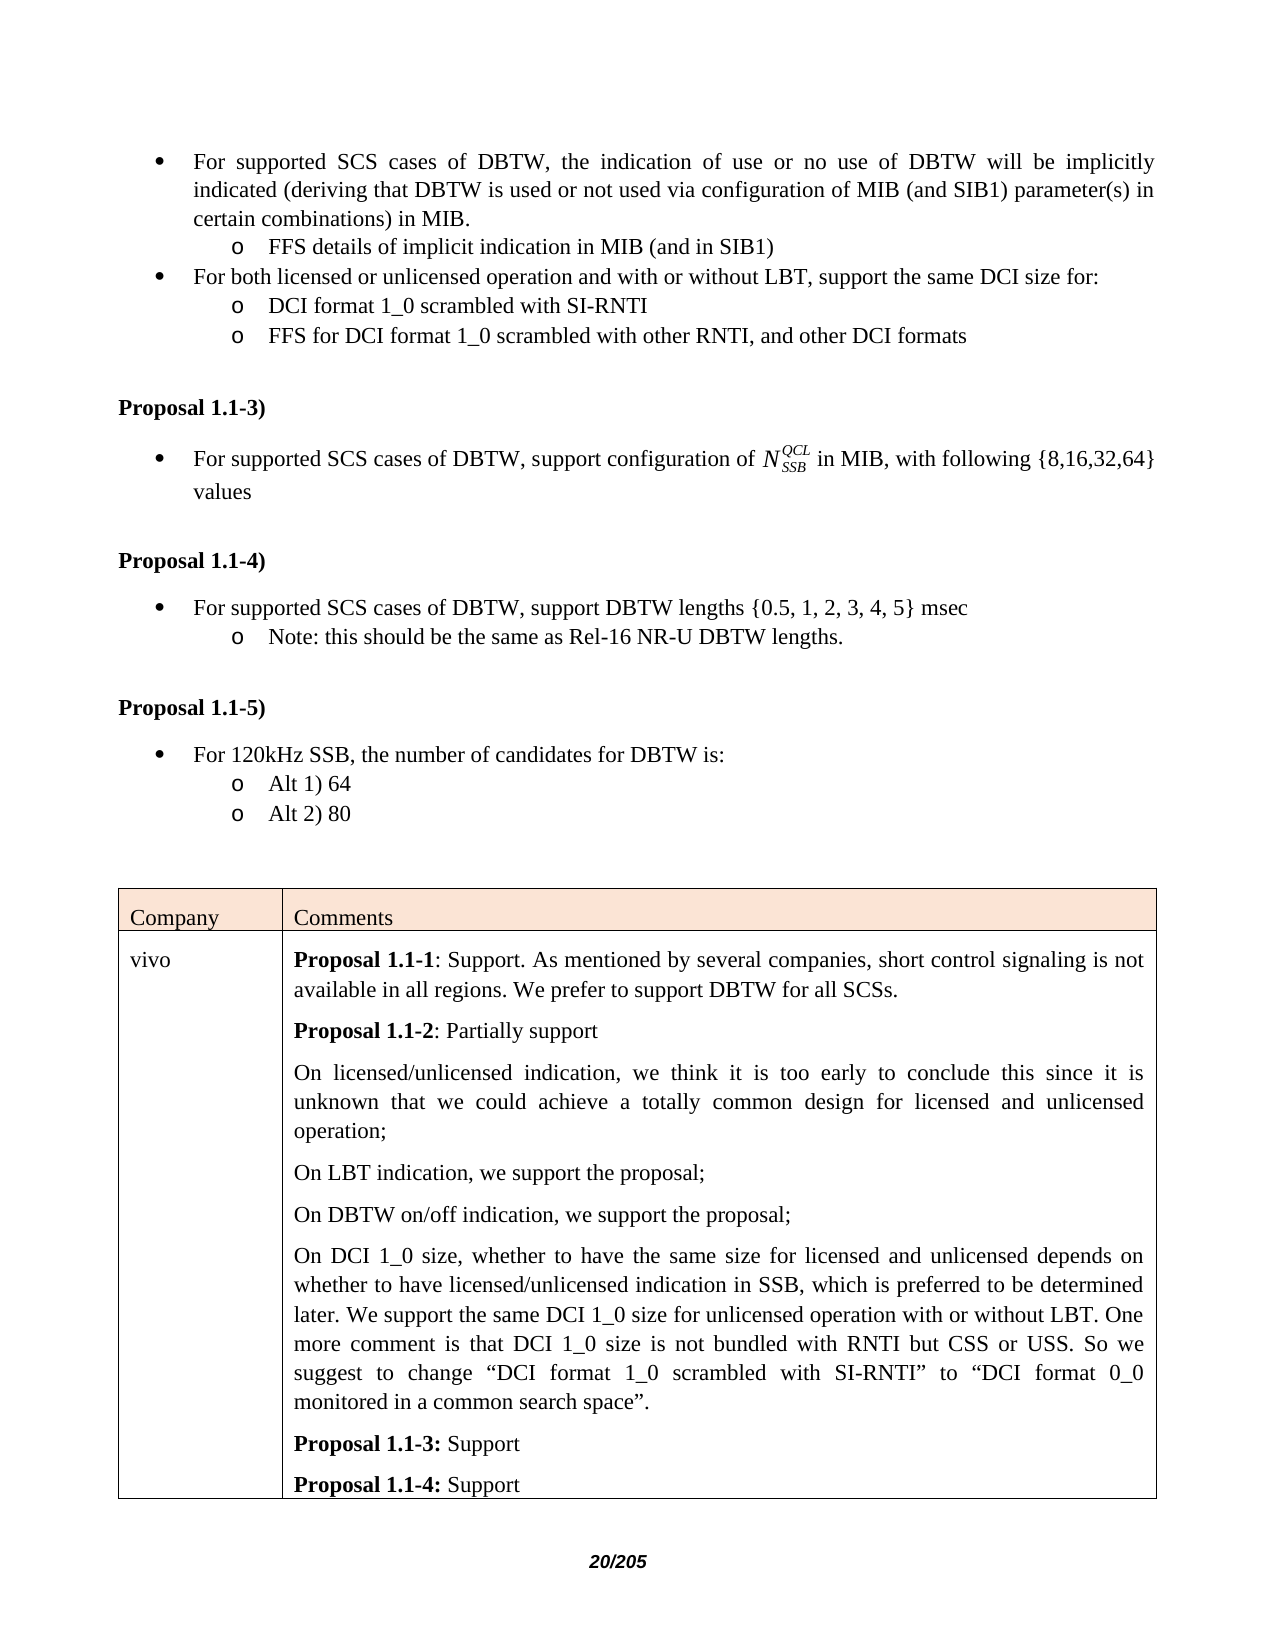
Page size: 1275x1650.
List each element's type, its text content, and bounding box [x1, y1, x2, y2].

subtitle Proposal 1.1-4) [118, 547, 1157, 573]
table_header Company [119, 889, 282, 930]
list Note: this should be the same as Rel-16 NR-U DBTW lengths. [231, 623, 1157, 651]
subtitle Proposal 1.1-3) [118, 394, 1157, 420]
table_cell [283, 931, 1156, 1498]
list For 120kHz SSB, the number of candidates for DBTW is: [156, 741, 1157, 768]
list For both licensed or unlicensed operation and with or without LBT, support the same DCI size for: [156, 263, 1157, 290]
subtitle Proposal 1.1-5) [118, 694, 1157, 721]
list For supported SCS cases of DBTW, support DBTW lengths {0.5, 1, 2, 3, 4, 5} msec [156, 594, 1157, 621]
list For supported SCS cases of DBTW, the indication of use or no use of DBTW will be implicitly indicated (deriving that DBTW is used or not used via configuration of MIB (and SIB1) parameter(s) in certain combinations) in MIB. [156, 148, 1157, 231]
table_header Comments [283, 889, 1156, 930]
list FFS details of implicit indication in MIB (and in SIB1) [231, 233, 1157, 261]
table_cell vivo [119, 931, 282, 1498]
list FFS for DCI format 1_0 scrambled with other RNTI, and other DCI formats [231, 322, 1157, 351]
list DCI format 1_0 scrambled with SI-RNTI [231, 292, 1157, 320]
list Alt 2) 80 [231, 800, 1157, 828]
list Alt 1) 64 [231, 770, 1157, 798]
list For supported SCS cases of DBTW, support configuration of in MIB, with following {8,16,32,64} values [156, 441, 1157, 504]
